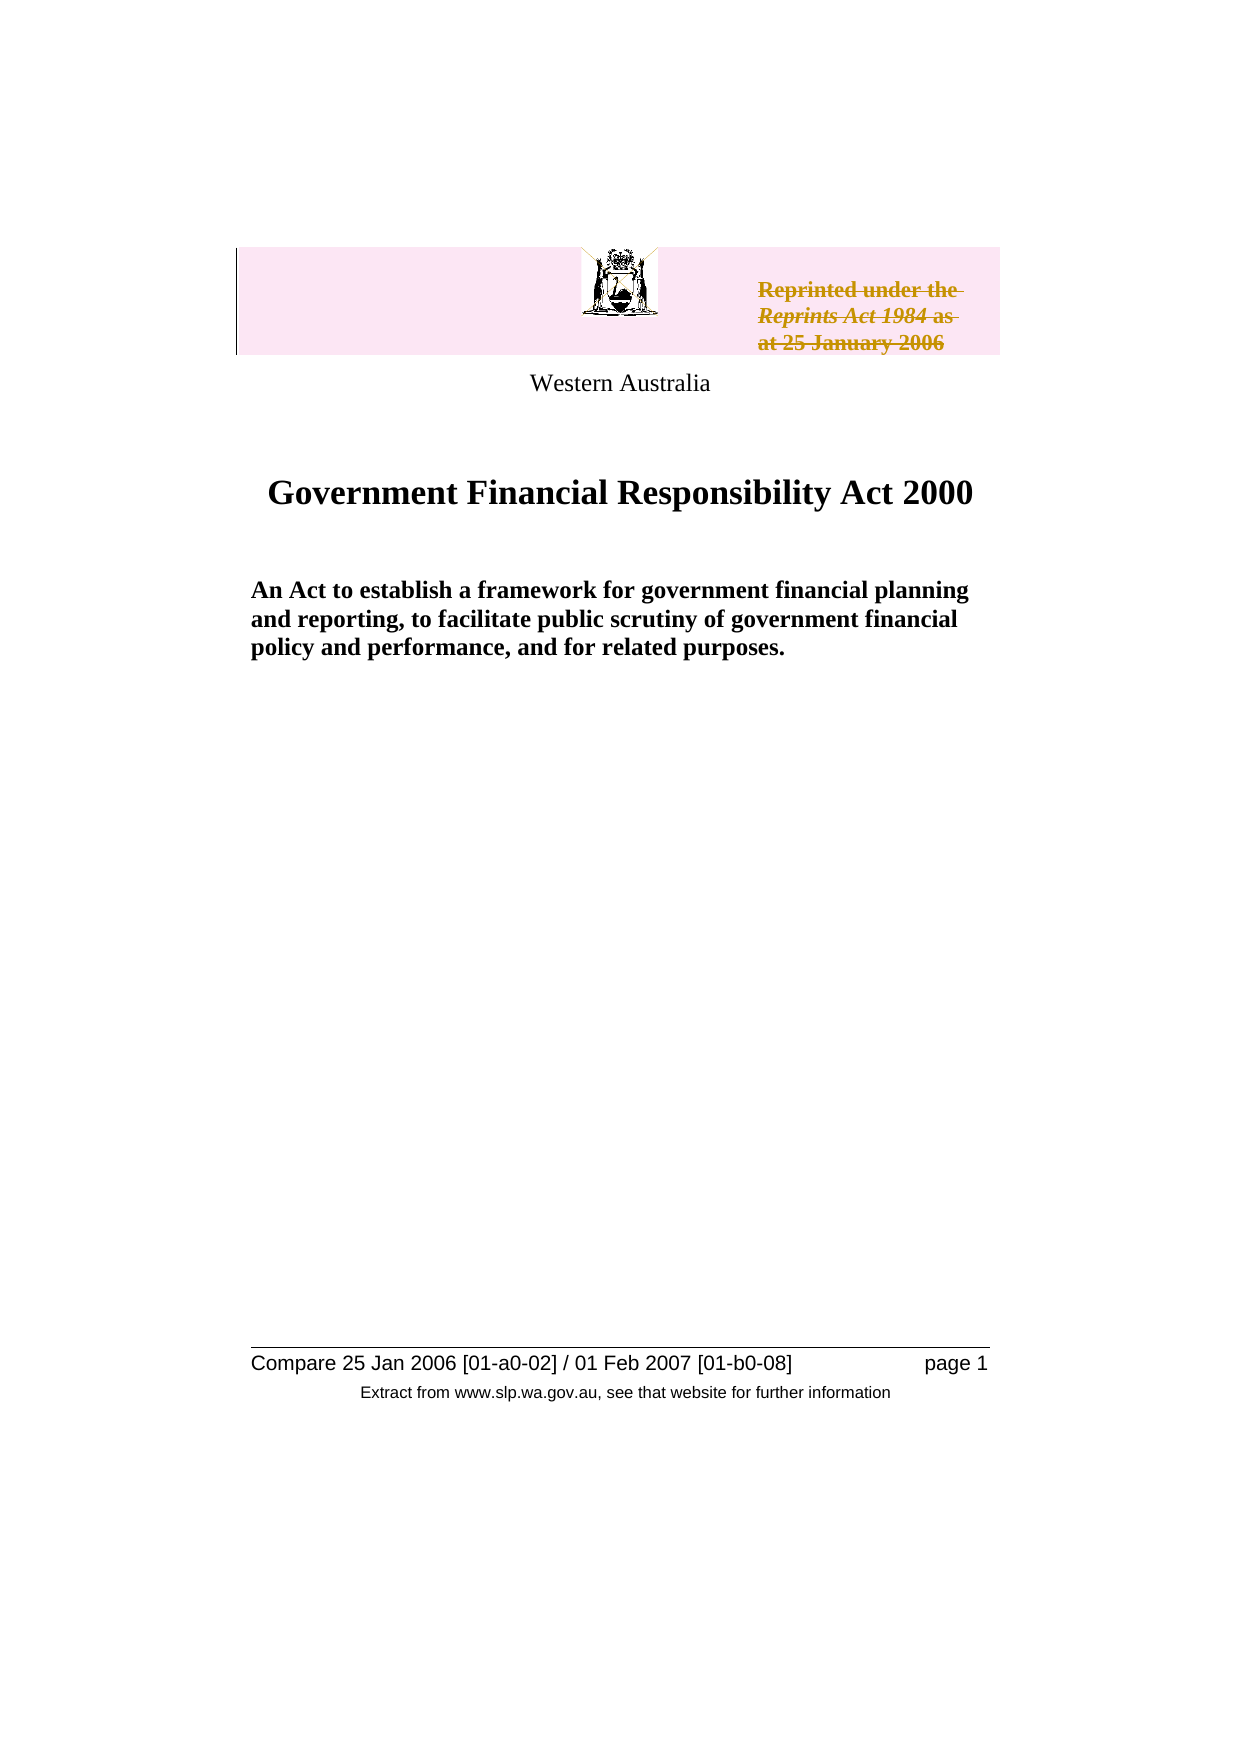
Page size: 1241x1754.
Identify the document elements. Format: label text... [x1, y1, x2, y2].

picture [621, 249, 658, 315]
title An Act to establish a framework for government financial planning and reporting, to facilitate public scrutiny of government financial policy and performance, and for related purposes. [251, 575, 990, 661]
picture [581, 249, 618, 315]
text Government Financial Responsibility Act 2000 [251, 472, 990, 512]
picture [582, 283, 657, 317]
picture [583, 247, 657, 281]
text Western Australia [251, 368, 990, 397]
